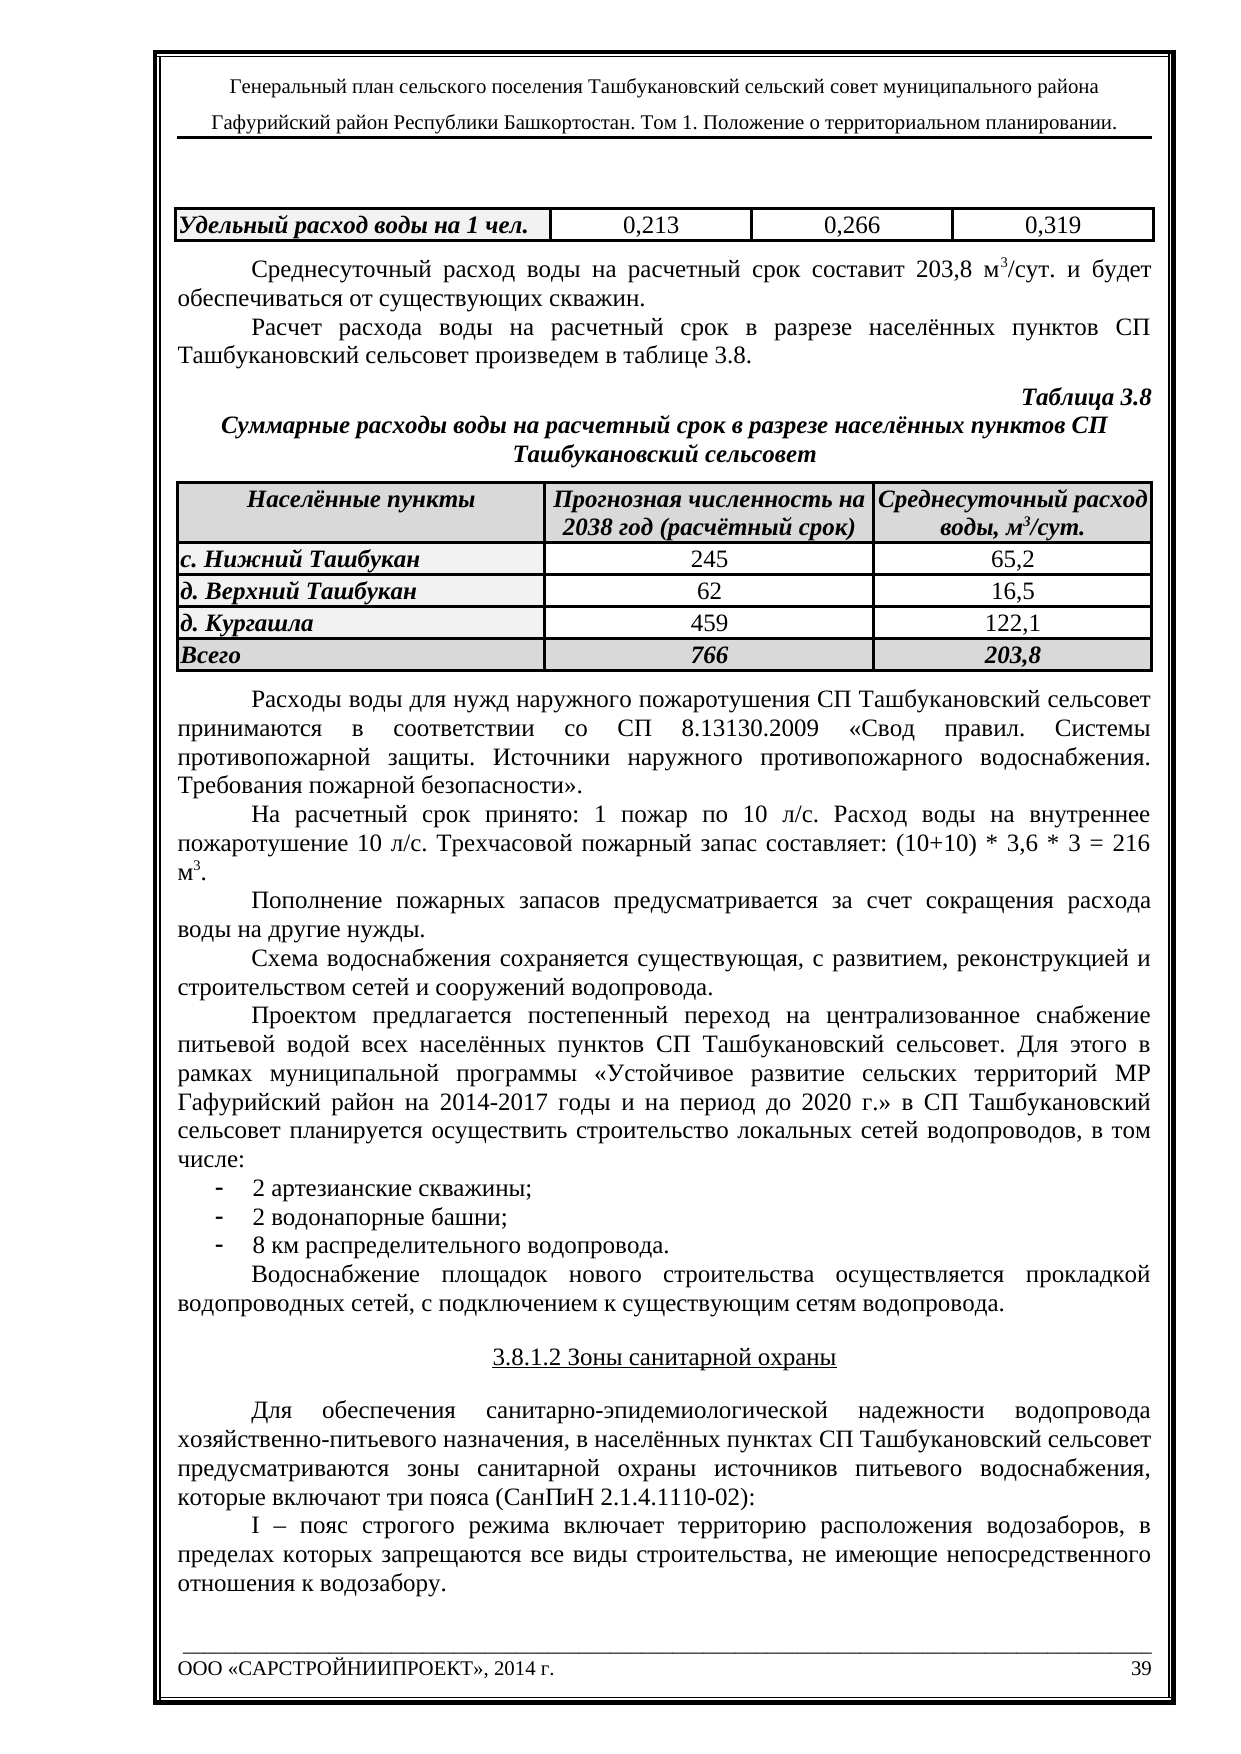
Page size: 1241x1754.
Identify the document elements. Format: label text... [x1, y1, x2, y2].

table_cell д. Кургашла [179, 608, 543, 637]
text Проектом предлагается постепенный переход на централизованное снабжение питьевой водой всех населённых пунктов СП Ташбукановский сельсовет. Для этого в рамках муниципальной программы «Устойчивое развитие сельских территорий МР Гафурийский район на 2014-2017 годы и на период до 2020 г.» в СП Ташбукановский сельсовет планируется осуществить строительство локальных сетей водопроводов, в том числе: [177, 1001, 1152, 1173]
table_cell д. Верхний Ташбукан [179, 576, 543, 605]
text Пополнение пожарных запасов предусматривается за счет сокращения расхода воды на другие нужды. [177, 886, 1152, 943]
text Таблица 3.8 [177, 382, 1152, 411]
text Среднесуточный расход воды на расчетный срок составит 203,8 м3/сут. и будет обеспечиваться от существующих скважин. [177, 254, 1152, 312]
table_cell Удельный расход воды на 1 чел. [177, 210, 549, 239]
subtitle 3.8.1.2 Зоны санитарной охраны [177, 1342, 1152, 1371]
list 2 водонапорные башни; [215, 1202, 1152, 1231]
text I – пояс строгого режима включает территорию расположения водозаборов, в пределах которых запрещаются все виды строительства, не имеющие непосредственного отношения к водозабору. [177, 1511, 1152, 1597]
table_cell Всего [179, 640, 543, 669]
table_cell 766 [546, 640, 872, 669]
table_cell 0,213 [552, 210, 750, 239]
list 2 артезианские скважины; [215, 1173, 1152, 1202]
table_header Населённые пункты [179, 484, 543, 541]
text Расчет расхода воды на расчетный срок в разрезе населённых пунктов СП Ташбукановский сельсовет произведем в таблице 3.8. [177, 312, 1152, 369]
table_cell 122,1 [875, 608, 1150, 637]
table_cell 62 [546, 576, 872, 605]
text Водоснабжение площадок нового строительства осуществляется прокладкой водопроводных сетей, с подключением к существующим сетям водопровода. [177, 1259, 1152, 1317]
table_cell 459 [546, 608, 872, 637]
text Схема водоснабжения сохраняется существующая, с развитием, реконструкцией и строительством сетей и сооружений водопровода. [177, 943, 1152, 1001]
table_header Прогнозная численность на 2038 год (расчётный срок) [546, 484, 872, 541]
text Суммарные расходы воды на расчетный срок в разрезе населённых пунктов СП Ташбукановский сельсовет [177, 411, 1152, 468]
table_cell 65,2 [875, 544, 1150, 573]
text Расходы воды для нужд наружного пожаротушения СП Ташбукановский сельсовет принимаются в соответствии со СП 8.13130.2009 «Свод правил. Системы противопожарной защиты. Источники наружного противопожарного водоснабжения. Требования пожарной безопасности». [177, 684, 1152, 799]
table_cell 203,8 [875, 640, 1150, 669]
table_cell 16,5 [875, 576, 1150, 605]
table_cell 245 [546, 544, 872, 573]
text На расчетный срок принято: 1 пожар по 10 л/с. Расход воды на внутреннее пожаротушение 10 л/с. Трехчасовой пожарный запас составляет: (10+10) * 3,6 * 3 = 216 м3. [177, 799, 1152, 886]
table_header Среднесуточный расход воды, м3/сут. [875, 484, 1150, 541]
text Для обеспечения санитарно-эпидемиологической надежности водопровода хозяйственно-питьевого назначения, в населённых пунктах СП Ташбукановский сельсовет предусматриваются зоны санитарной охраны источников питьевого водоснабжения, которые включают три пояса (СанПиН 2.1.4.1110-02): [177, 1396, 1152, 1511]
table_cell 0,319 [954, 210, 1152, 239]
list 8 км распределительного водопровода. [215, 1231, 1152, 1259]
table_cell 0,266 [753, 210, 951, 239]
table_cell с. Нижний Ташбукан [179, 544, 543, 573]
